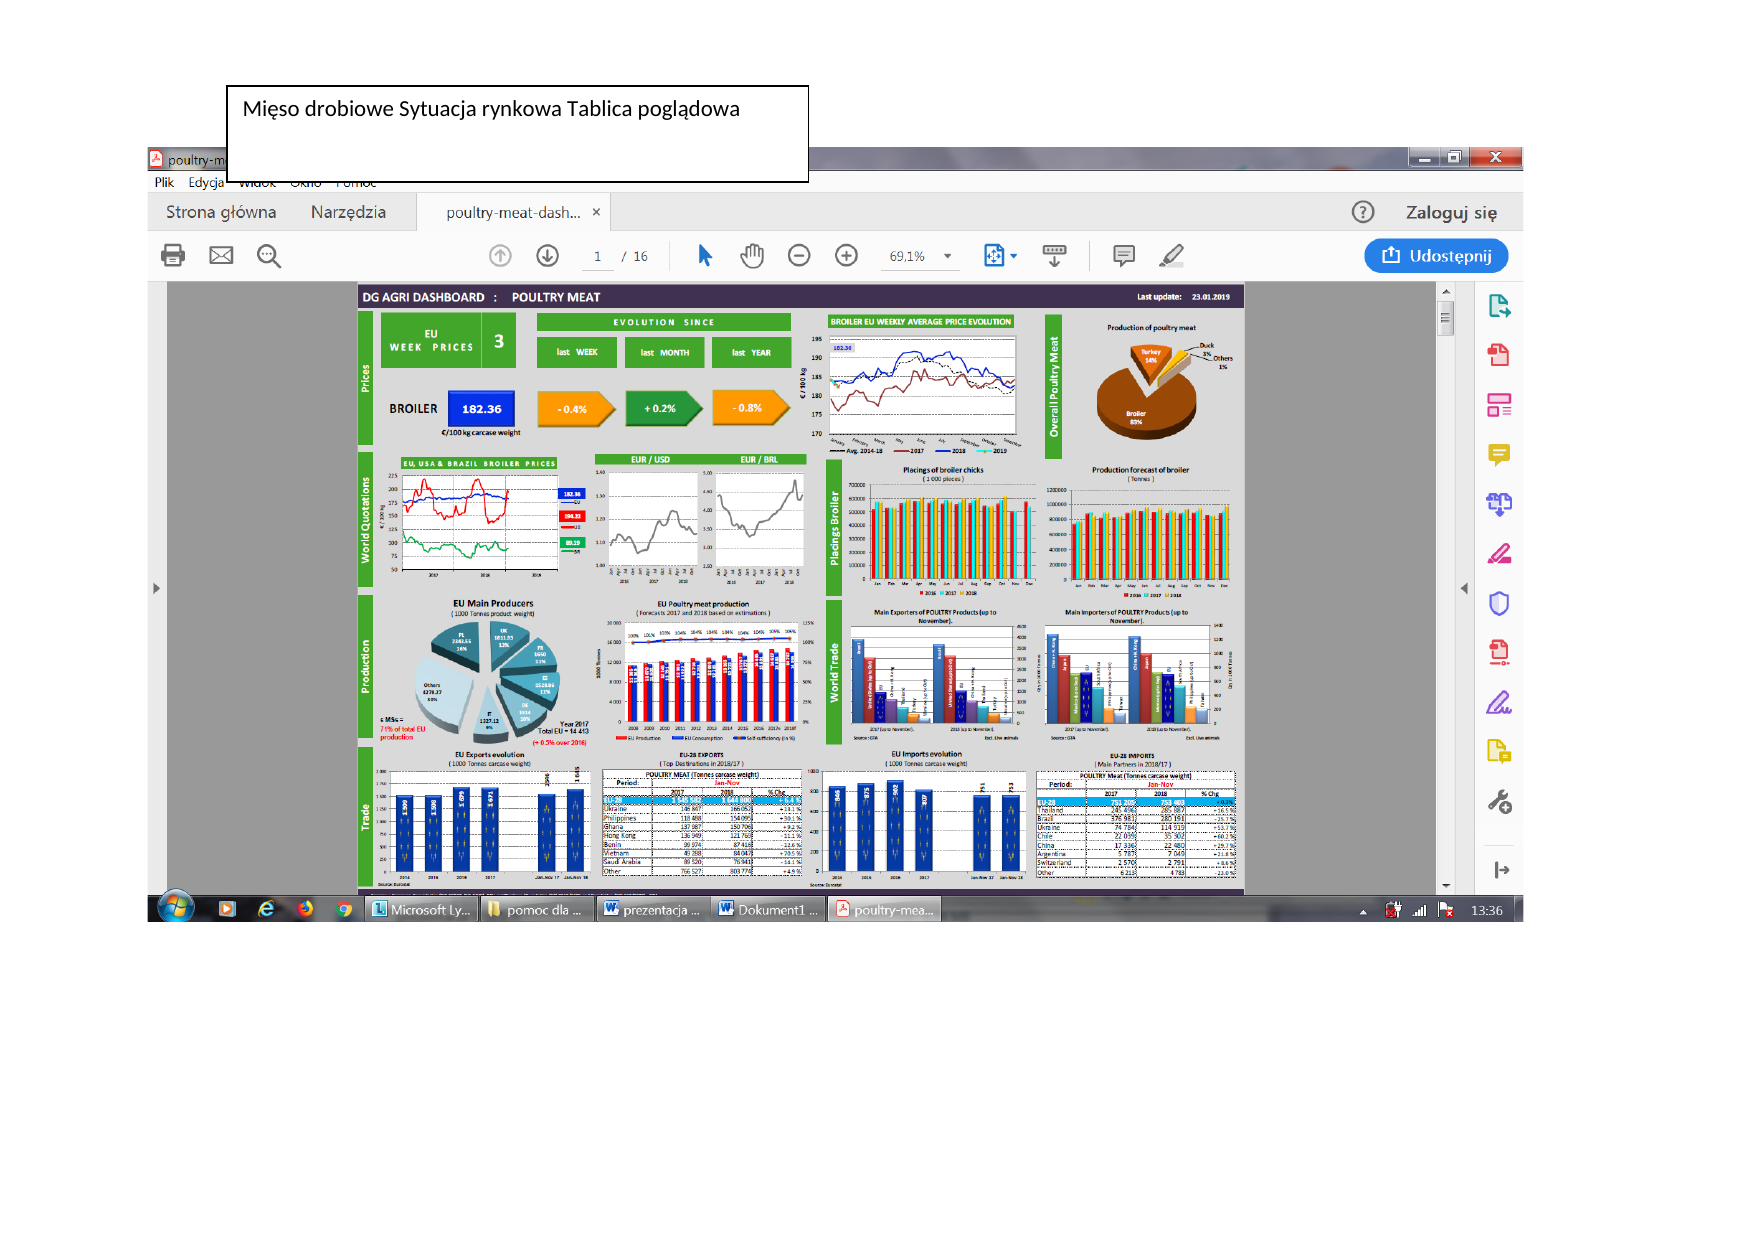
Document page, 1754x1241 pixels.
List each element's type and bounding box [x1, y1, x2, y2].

picture [147, 147, 1524, 922]
